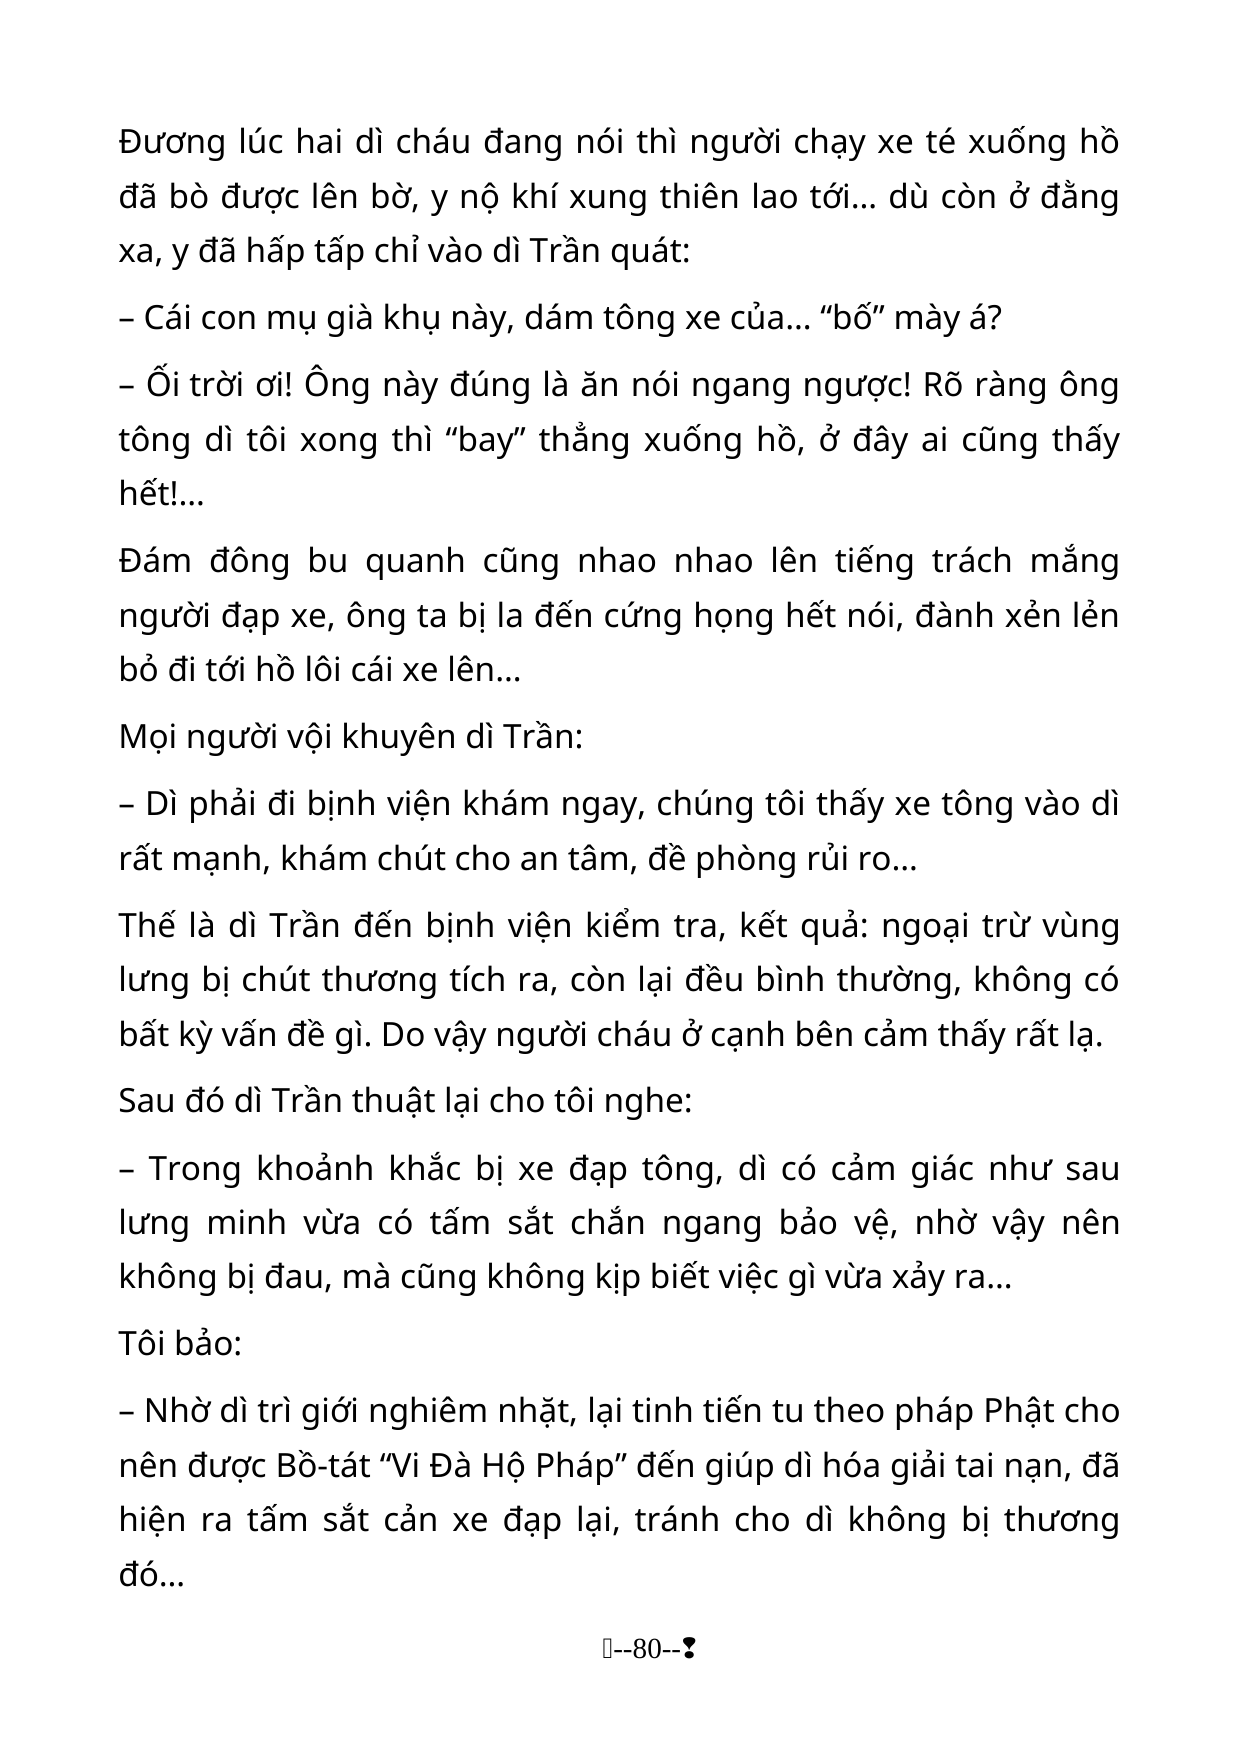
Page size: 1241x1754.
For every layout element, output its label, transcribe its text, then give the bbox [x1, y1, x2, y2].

text Đương lúc hai dì cháu đang nói thì người chạy xe té xuống hồ đã bò được lên bờ, y nộ khí xung thiên lao tới… dù còn ở đằng xa, y đã hấp tấp chỉ vào dì Trần quát: [118, 118, 1122, 272]
text – Dì phải đi bịnh viện khám ngay, chúng tôi thấy xe tông vào dì rất mạnh, khám chút cho an tâm, đề phòng rủi ro… [118, 780, 1122, 880]
text – Nhờ dì trì giới nghiêm nhặt, lại tinh tiến tu theo pháp Phật cho nên được Bồ-tát “Vi Đà Hộ Pháp” đến giúp dì hóa giải tai nạn, đã hiện ra tấm sắt cản xe đạp lại, tránh cho dì không bị thương đó… [118, 1387, 1122, 1596]
text – Trong khoảnh khắc bị xe đạp tông, dì có cảm giác như sau lưng minh vừa có tấm sắt chắn ngang bảo vệ, nhờ vậy nên không bị đau, mà cũng không kịp biết việc gì vừa xảy ra… [118, 1144, 1122, 1299]
text Đám đông bu quanh cũng nhao nhao lên tiếng trách mắng người đạp xe, ông ta bị la đến cứng họng hết nói, đành xẻn lẻn bỏ đi tới hồ lôi cái xe lên… [118, 537, 1122, 691]
text – Ối trời ơi! Ông này đúng là ăn nói ngang ngược! Rõ ràng ông tông dì tôi xong thì “bay” thẳng xuống hồ, ở đây ai cũng thấy hết!… [118, 361, 1122, 515]
text Thế là dì Trần đến bịnh viện kiểm tra, kết quả: ngoại trừ vùng lưng bị chút thương tích ra, còn lại đều bình thường, không có bất kỳ vấn đề gì. Do vậy người cháu ở cạnh bên cảm thấy rất lạ. [118, 901, 1122, 1056]
text – Cái con mụ già khụ này, dám tông xe của… “bố” mày á? [118, 294, 1122, 339]
text Sau đó dì Trần thuật lại cho tôi nghe: [118, 1077, 1122, 1123]
text Tôi bảo: [118, 1320, 1122, 1366]
text Mọi người vội khuyên dì Trần: [118, 713, 1122, 758]
